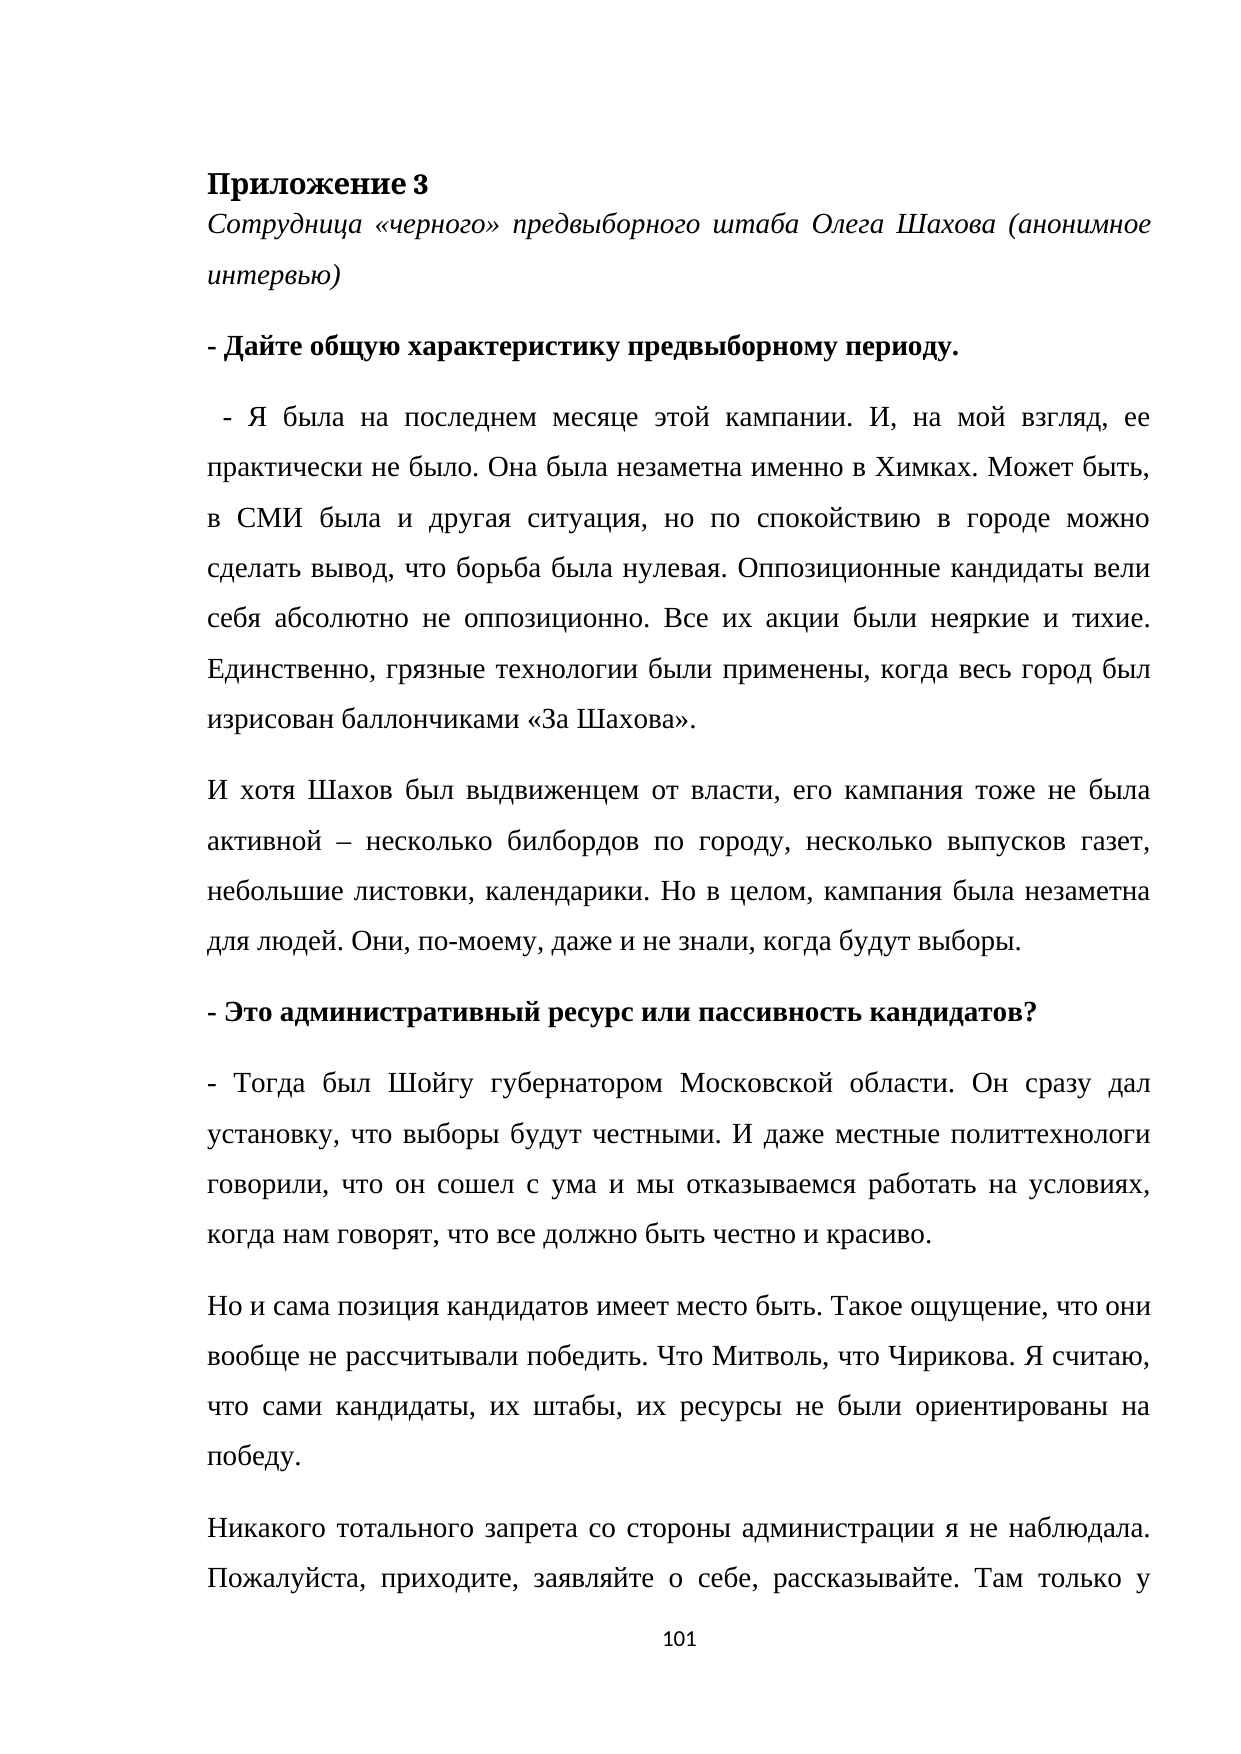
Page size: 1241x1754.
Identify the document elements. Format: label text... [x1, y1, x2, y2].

text Сотрудница «черного» предвыборного штаба Олега Шахова (анонимное интервью) [207, 207, 1152, 291]
text И хотя Шахов был выдвиженцем от власти, его кампания тоже не была активной – несколько билбордов по городу, несколько выпусков газет, небольшие листовки, календарики. Но в целом, кампания была незаметна для людей. Они, по-моему, даже и не знали, когда будут выборы. [207, 772, 1152, 957]
text - Это административный ресурс или пассивность кандидатов? [207, 994, 1152, 1028]
text - Тогда был Шойгу губернатором Московской области. Он сразу дал установку, что выборы будут честными. И даже местные политтехнологи говорили, что он сошел с ума и мы отказываемся работать на условиях, когда нам говорят, что все должно быть честно и красиво. [207, 1066, 1152, 1250]
text - Я была на последнем месяце этой кампании. И, на мой взгляд, ее практически не было. Она была незаметна именно в Химках. Может быть, в СМИ была и другая ситуация, но по спокойствию в городе можно сделать вывод, что борьба была нулевая. Оппозиционные кандидаты вели себя абсолютно не оппозиционно. Все их акции были неяркие и тихие. Единственно, грязные технологии были применены, когда весь город был изрисован баллончиками «За Шахова». [207, 399, 1152, 735]
subtitle Приложение 3 [207, 168, 1152, 202]
text - Дайте общую характеристику предвыборному периоду. [207, 328, 1152, 362]
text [207, 1510, 1152, 1593]
text Но и сама позиция кандидатов имеет место быть. Такое ощущение, что они вообще не рассчитывали победить. Что Митволь, что Чирикова. Я считаю, что сами кандидаты, их штабы, их ресурсы не были ориентированы на победу. [207, 1288, 1152, 1472]
